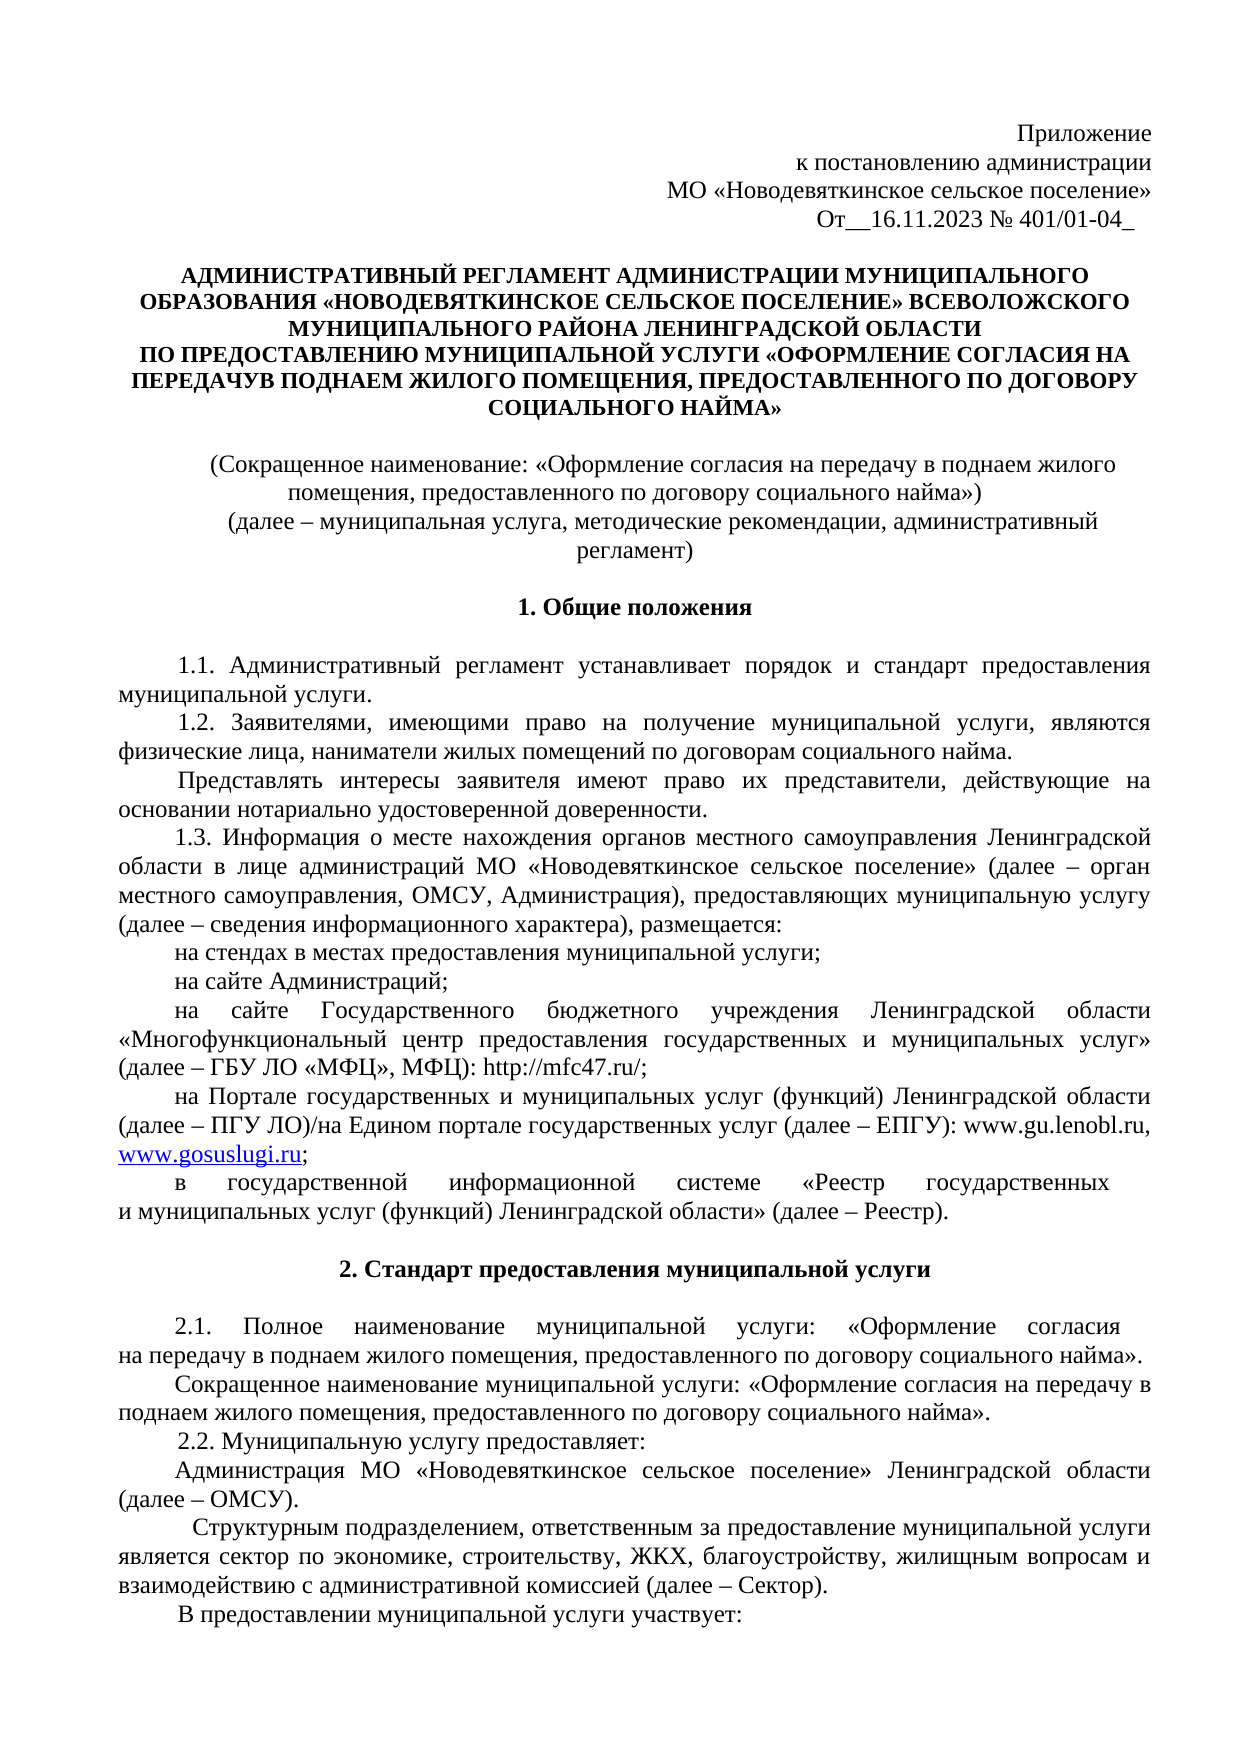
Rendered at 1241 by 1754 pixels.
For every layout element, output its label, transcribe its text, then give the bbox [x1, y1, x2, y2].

text (Сокращенное наименование: «Оформление согласия на передачу в поднаем жилого помещения, предоставленного по договору социального найма») [118, 449, 1152, 506]
text (далее – муниципальная услуга, методические рекомендации, административный регламент) [118, 506, 1152, 564]
text В предоставлении муниципальной услуги участвует: [118, 1599, 1152, 1627]
text на стендах в местах предоставления муниципальной услуги; [118, 937, 1152, 966]
text 1. Общие положения [118, 592, 1152, 621]
text Сокращенное наименование муниципальной услуги: «Оформление согласия на передачу в поднаем жилого помещения, предоставленного по договору социального найма». [118, 1369, 1152, 1426]
text к постановлению администрации [118, 147, 1152, 176]
list Представлять интересы заявителя имеют право их представители, действующие на основании нотариально удостоверенной доверенности. [118, 765, 1152, 822]
text на сайте Государственного бюджетного учреждения Ленинградской области «Многофункциональный центр предоставления государственных и муниципальных услуг» (далее – ГБУ ЛО «МФЦ», МФЦ): http://mfc47.ru/; [118, 995, 1152, 1081]
text АДМИНИСТРАТИВНЫЙ РЕГЛАМЕНТ АДМИНИСТРАЦИИ МУНИЦИПАЛЬНОГО ОБРАЗОВАНИЯ «НОВОДЕВЯТКИНСКОЕ СЕЛЬСКОЕ ПОСЕЛЕНИЕ» ВСЕВОЛОЖСКОГО МУНИЦИПАЛЬНОГО РАЙОНА ЛЕНИНГРАДСКОЙ ОБЛАСТИ ПО ПРЕДОСТАВЛЕНИЮ МУНИЦИПАЛЬНОЙ УСЛУГИ «ОФОРМЛЕНИЕ СОГЛАСИЯ НА ПЕРЕДАЧУВ ПОДНАЕМ ЖИЛОГО ПОМЕЩЕНИЯ, ПРЕДОСТАВЛЕННОГО ПО ДОГОВОРУ СОЦИАЛЬНОГО НАЙМА» [118, 262, 1152, 420]
text 2.2. Муниципальную услугу предоставляет: [118, 1426, 1152, 1455]
text 1.1. Административный регламент устанавливает порядок и стандарт предоставления муниципальной услуги. [118, 650, 1152, 707]
text в государственной информационной системе «Реестр государственных и муниципальных услуг (функций) Ленинградской области» (далее – Реестр). [118, 1167, 1152, 1225]
list 1.2. Заявителями, имеющими право на получение муниципальной услуги, являются физические лица, наниматели жилых помещений по договорам социального найма. [118, 707, 1152, 765]
text Администрация МО «Новодевяткинское сельское поселение» Ленинградской области (далее – ОМСУ). [118, 1455, 1152, 1512]
text МО «Новодевяткинское сельское поселение» [118, 176, 1152, 204]
text Приложение [118, 118, 1152, 147]
text 2. Стандарт предоставления муниципальной услуги [118, 1254, 1152, 1282]
text От__16.11.2023 № 401/01-04_ [118, 204, 1152, 233]
text на сайте Администраций; [118, 966, 1152, 995]
text 1.3. Информация о месте нахождения органов местного самоуправления Ленинградской области в лице администраций МО «Новодевяткинское сельское поселение» (далее – орган местного самоуправления, ОМСУ, Администрация), предоставляющих муниципальную услугу (далее – сведения информационного характера), размещается: [118, 822, 1152, 937]
text на Портале государственных и муниципальных услуг (функций) Ленинградской области (далее – ПГУ ЛО)/на Едином портале государственных услуг (далее – ЕПГУ): www.gu.lenobl.ru, www.gosuslugi.ru; [118, 1081, 1152, 1167]
text Структурным подразделением, ответственным за предоставление муниципальной услуги является сектор по экономике, строительству, ЖКХ, благоустройству, жилищным вопросам и взаимодействию с административной комиссией (далее – Сектор). [118, 1512, 1152, 1599]
text 2.1. Полное наименование муниципальной услуги: «Оформление согласия на передачу в поднаем жилого помещения, предоставленного по договору социального найма». [118, 1311, 1152, 1369]
